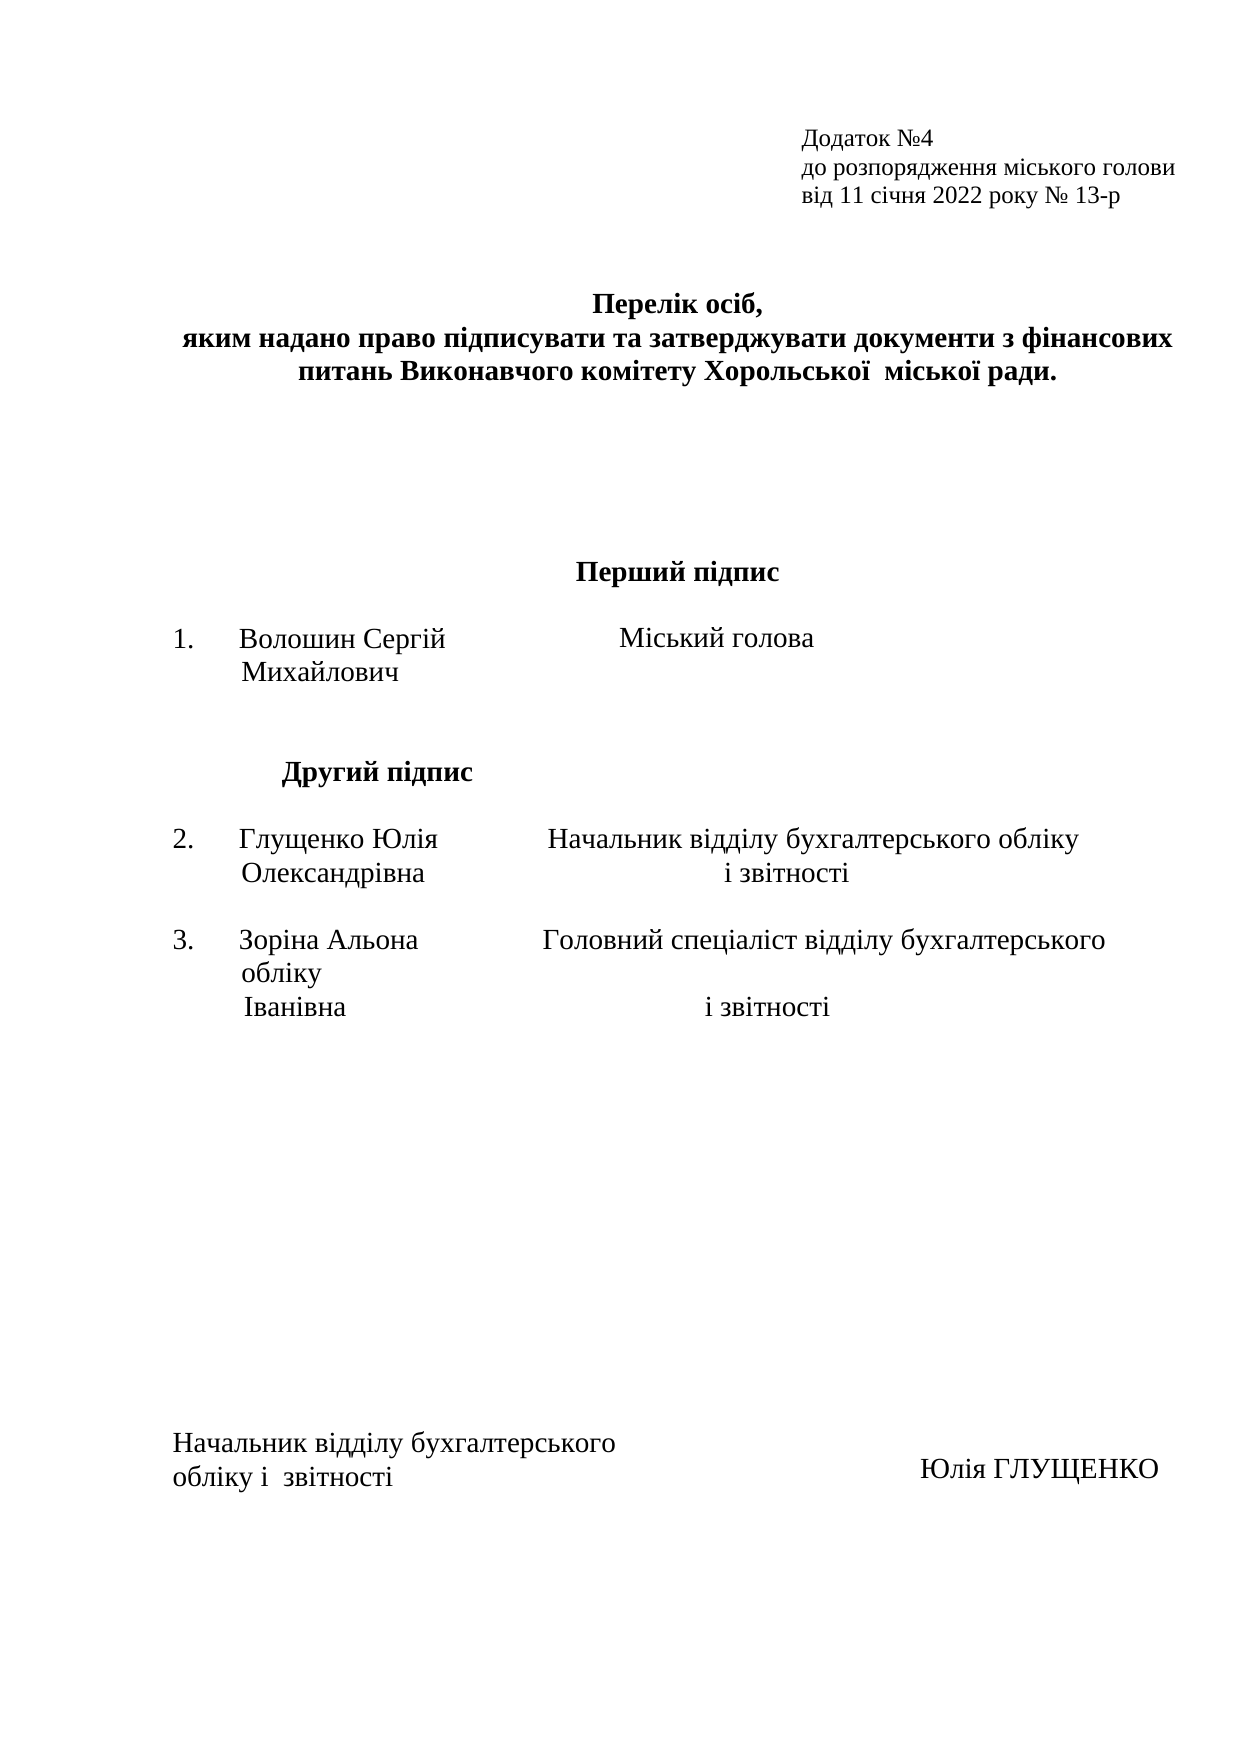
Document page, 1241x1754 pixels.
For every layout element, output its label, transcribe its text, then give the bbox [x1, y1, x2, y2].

list Зоріна Альона Головний спеціаліст відділу бухгалтерського обліку [172, 922, 1182, 989]
text Перелік осіб, [172, 286, 1182, 320]
text Іванівна і звітності [172, 989, 1182, 1023]
text Додаток №4 [801, 123, 1177, 152]
text Другий підпис [172, 754, 1182, 788]
list Волошин Сергій Михайлович [172, 621, 1182, 688]
text до розпорядження міського голови від 11 січня 2022 року № 13-р [801, 152, 1182, 209]
text Начальник відділу бухгалтерського [172, 1425, 1182, 1459]
text Перший підпис [172, 554, 1182, 587]
text яким надано право підписувати та затверджувати документи з фінансових питань Виконавчого комітету Хорольської міської ради. [172, 320, 1182, 387]
text обліку і звітності [172, 1459, 1182, 1492]
list Глущенко Юлія Начальник відділу бухгалтерського обліку Олександрівна і звітності [172, 821, 1182, 888]
